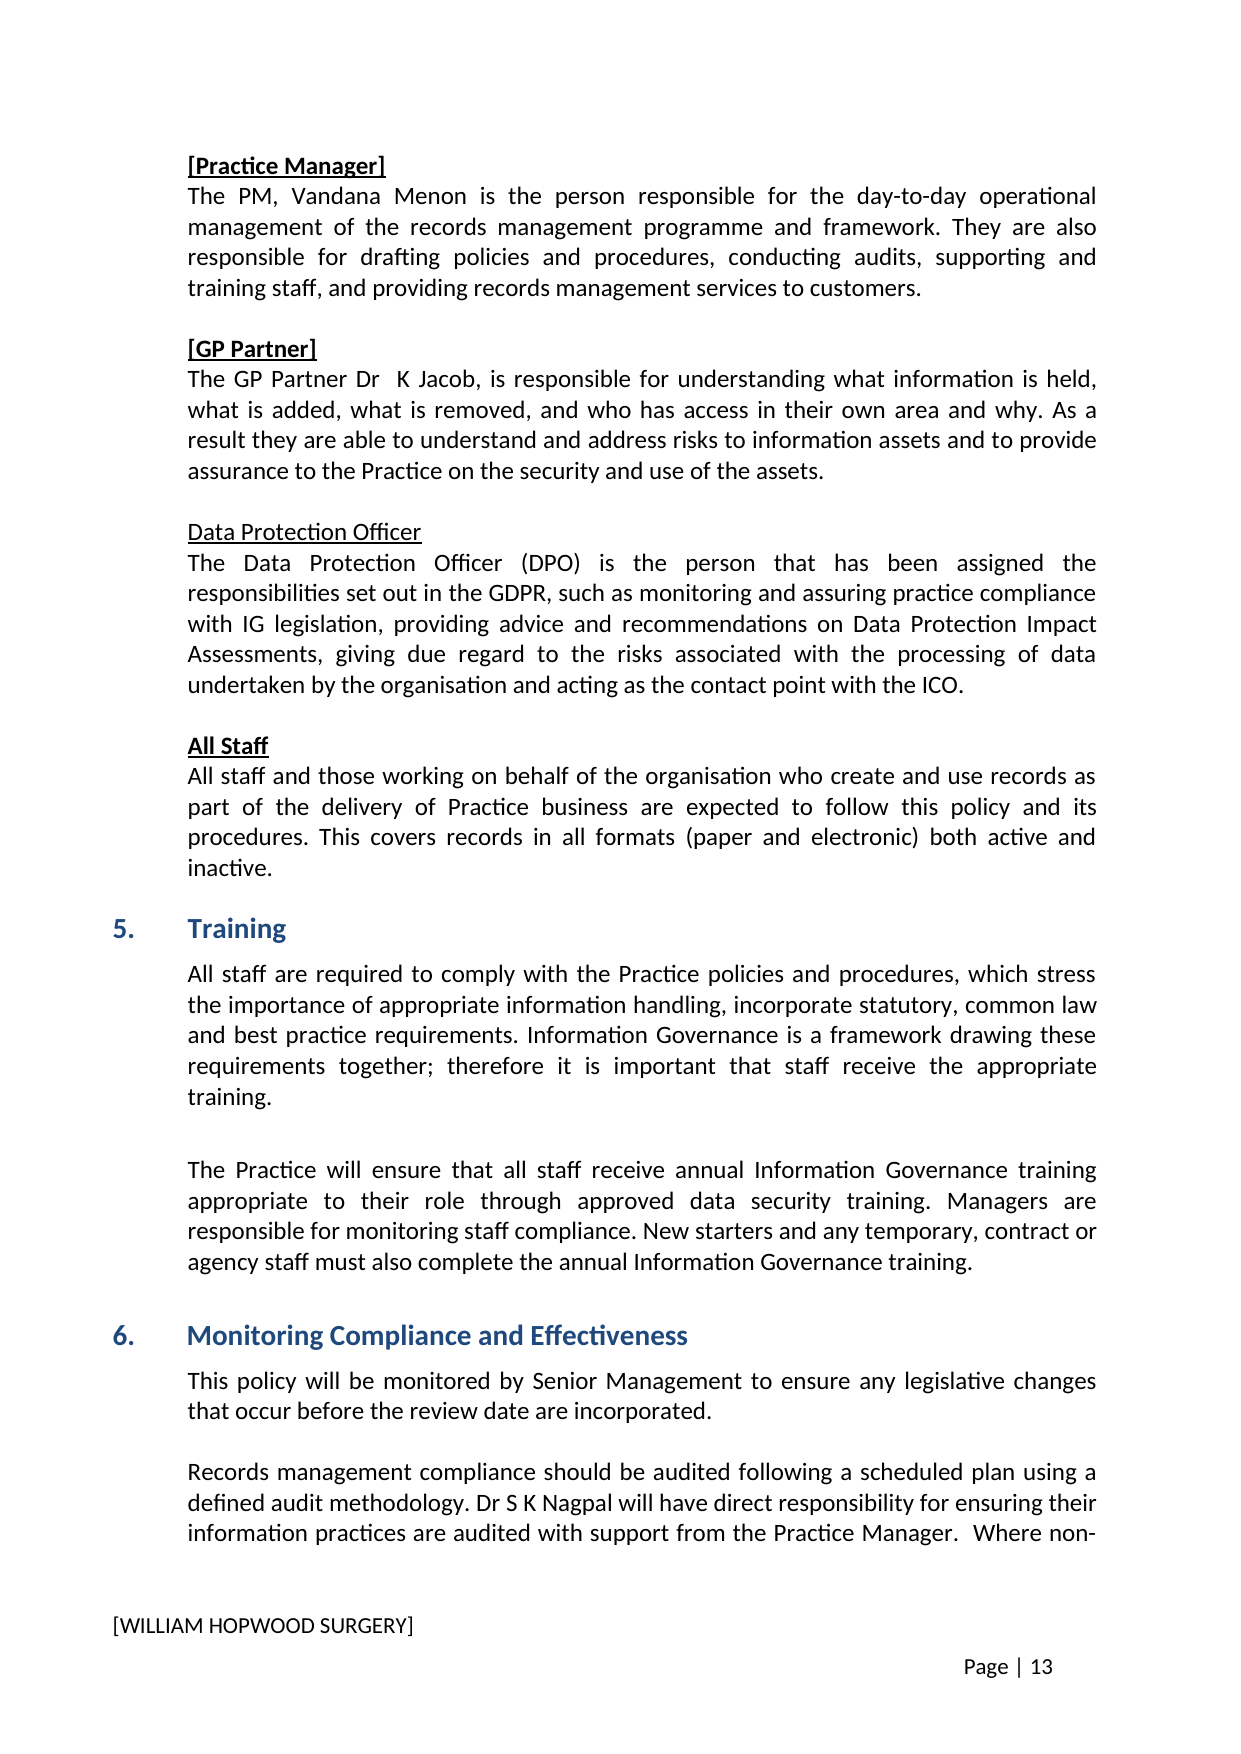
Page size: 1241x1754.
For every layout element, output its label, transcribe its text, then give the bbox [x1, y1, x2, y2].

text The Data Protection Officer (DPO) is the person that has been assigned the responsibilities set out in the GDPR, such as monitoring and assuring practice compliance with IG legislation, providing advice and recommendations on Data Protection Impact Assessments, giving due regard to the risks associated with the processing of data undertaken by the organisation and acting as the contact point with the ICO. [187, 547, 1098, 699]
text All staff and those working on behalf of the organisation who create and use records as part of the delivery of Practice business are expected to follow this policy and its procedures. This covers records in all formats (paper and electronic) both active and inactive. [187, 760, 1098, 882]
text The Practice will ensure that all staff receive annual Information Governance training appropriate to their role through approved data security training. Managers are responsible for monitoring staff compliance. New starters and any temporary, contract or agency staff must also complete the annual Information Governance training. [187, 1154, 1098, 1276]
text All staff are required to comply with the Practice policies and procedures, which stress the importance of appropriate information handling, incorporate statutory, common law and best practice requirements. Information Governance is a framework drawing these requirements together; therefore it is important that staff receive the appropriate training. [187, 959, 1098, 1111]
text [187, 1457, 1098, 1548]
text The PM, Vandana Menon is the person responsible for the day-to-day operational management of the records management programme and framework. They are also responsible for drafting policies and procedures, conducting audits, supporting and training staff, and providing records management services to customers. [187, 181, 1098, 303]
text [Practice Manager] [187, 150, 1098, 181]
text The GP Partner Dr K Jacob, is responsible for understanding what information is held, what is added, what is removed, and who has access in their own area and why. As a result they are able to understand and address risks to information assets and to provide assurance to the Practice on the security and use of the assets. [187, 364, 1098, 486]
text Data Protection Officer [187, 516, 1098, 547]
text [GP Partner] [187, 333, 1098, 364]
subtitle Training [112, 911, 1098, 946]
text All Staff [187, 730, 1098, 760]
text This policy will be monitored by Senior Management to ensure any legislative changes that occur before the review date are incorporated. [187, 1365, 1098, 1426]
subtitle Monitoring Compliance and Effectiveness [112, 1317, 1128, 1352]
